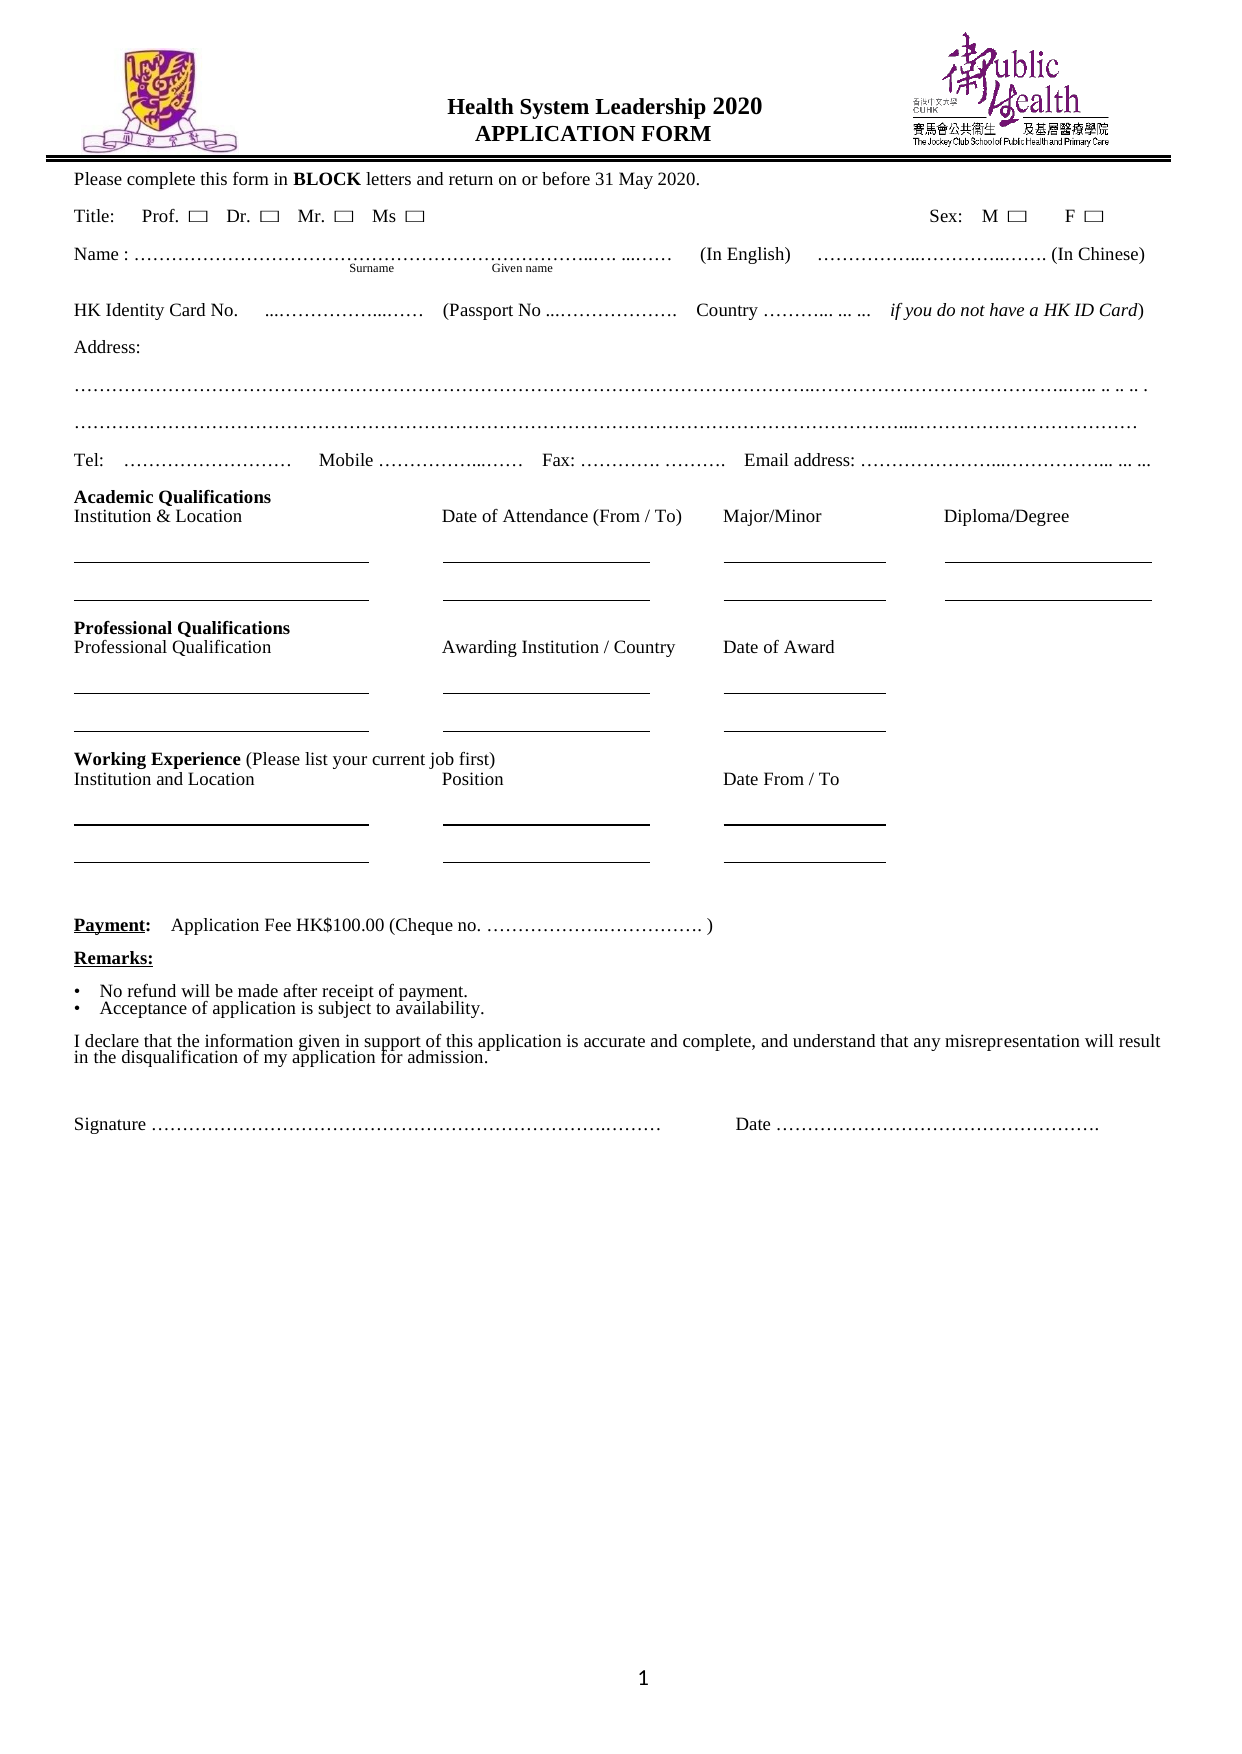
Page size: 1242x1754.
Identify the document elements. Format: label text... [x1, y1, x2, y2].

picture [906, 32, 1115, 154]
text Title: Prof. □ Dr. □ Mr. □ Ms □ Sex: M □ F □ [74, 205, 1169, 226]
picture [81, 48, 239, 155]
text Signature ……………………………………………………………….……… Date ……………………………………………. [74, 1113, 1169, 1135]
text ………………………………………………………………………………………………………..…………………………………..….. .. .. .. . [74, 374, 1169, 395]
text Institution and Location Position Date From / To [74, 770, 1169, 789]
text Professional Qualification Awarding Institution / Country Date of Award [74, 639, 1169, 657]
text Health System Leadership 2020 [422, 91, 775, 120]
text • No refund will be made after receipt of payment. [74, 980, 1169, 1001]
text ……………………………………………………………………………………………………………………...……………………………… Tel: ……………………… Mobile ……………...…… Fax: …………. ………. Email address: …………………...……………... ... ... [74, 411, 1157, 470]
text I declare that the information given in support of this application is accurate and complete, and understand that any misrepresentation will result in the disqualification of my application for admission. [74, 1034, 1162, 1067]
text Remarks: [74, 947, 1169, 968]
text HK Identity Card No. ...……………...…… (Passport No ...………………. Country ………... ... ... if you do not have a HK ID Card) Address: [74, 299, 1149, 357]
text Institution & Location Date of Attendance (From / To) Major/Minor Diploma/Degree [74, 508, 1169, 526]
text • Acceptance of application is subject to availability. [74, 1001, 1169, 1018]
text Name : ………………………………………………………………..…. ...…… (In English) ……………..…………..……. (In Chinese) [74, 242, 1169, 263]
text Working Experience (Please list your current job first) [74, 749, 1169, 770]
text Professional Qualifications [74, 618, 1169, 639]
text Payment: Application Fee HK$100.00 (Cheque no. ……………….……………. ) [74, 913, 1169, 935]
text Academic Qualifications [74, 486, 1169, 508]
text Please complete this form in BLOCK letters and return on or before 31 May 2020. [74, 167, 1169, 189]
text APPLICATION FORM [470, 120, 716, 147]
